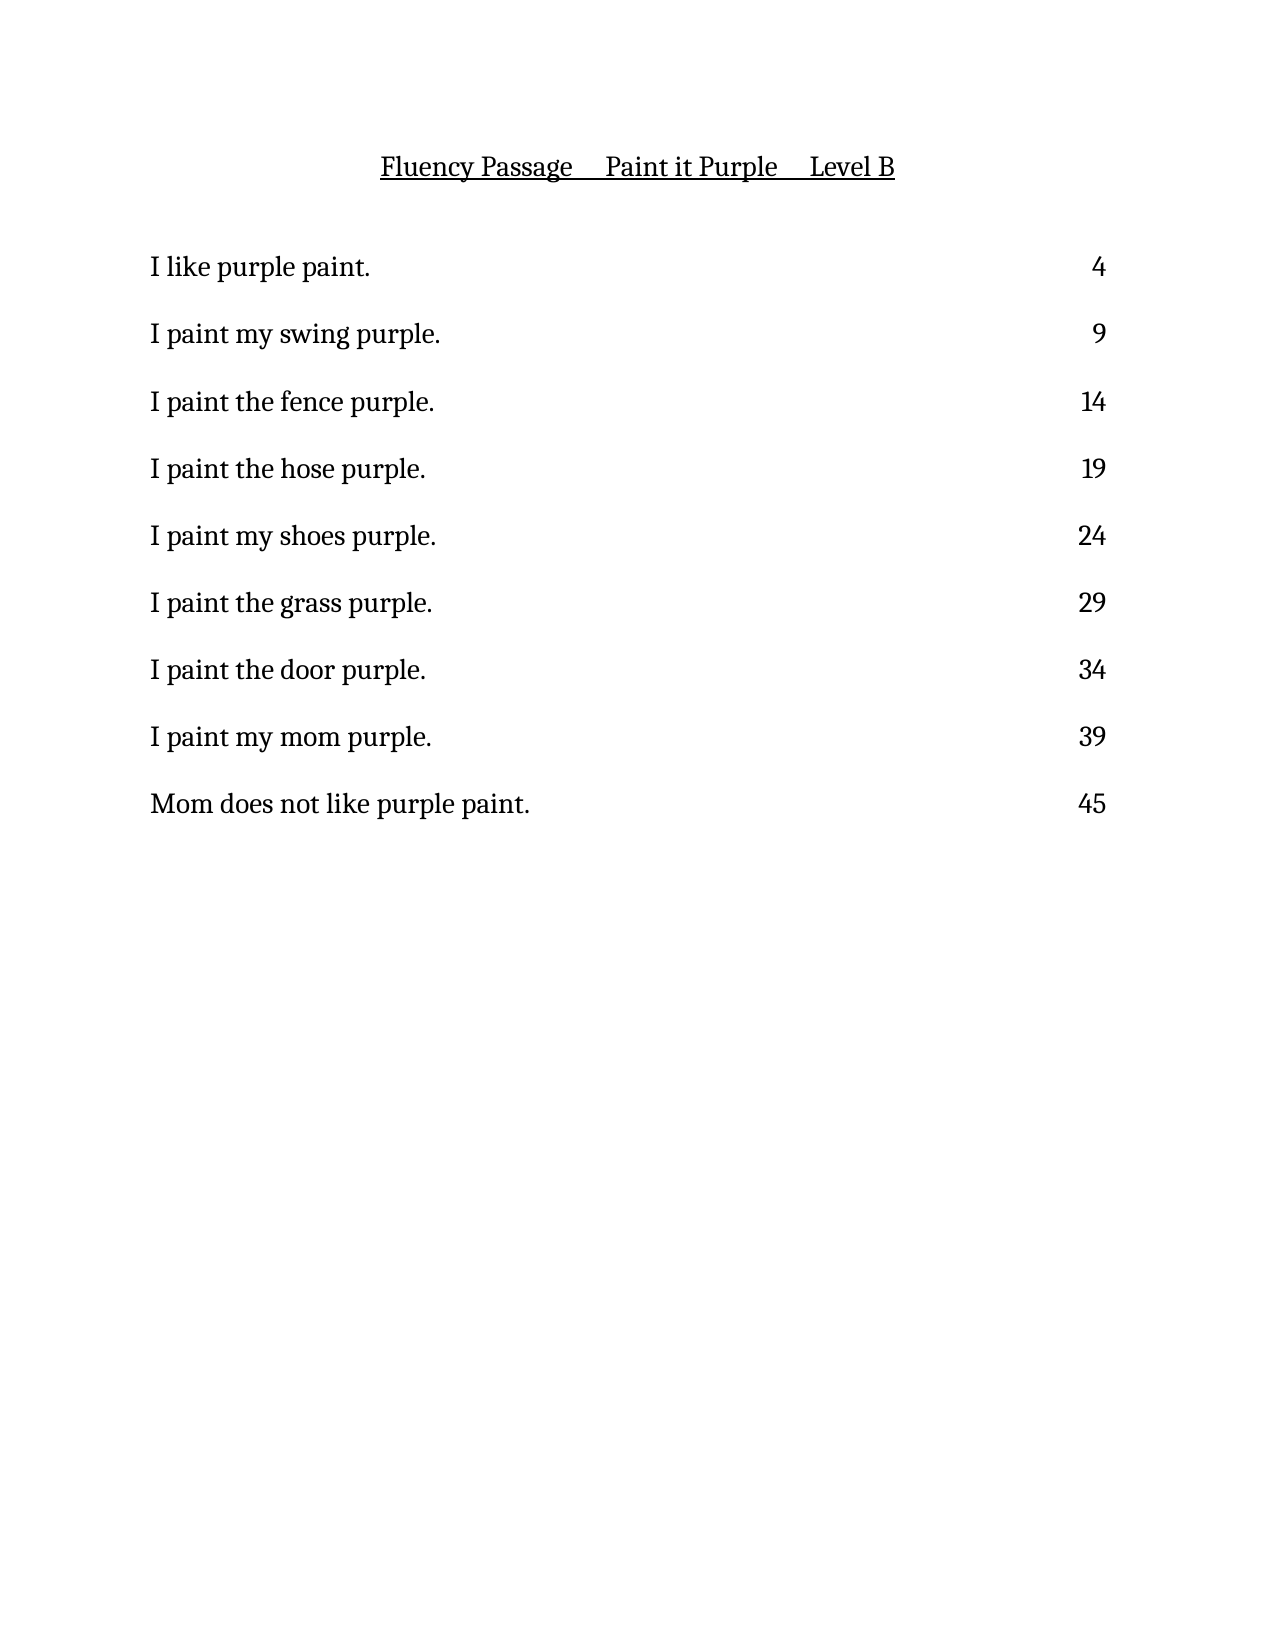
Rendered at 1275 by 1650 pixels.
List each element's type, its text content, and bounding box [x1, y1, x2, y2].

text I like purple paint. 4 [150, 251, 1125, 284]
text I paint the fence purple. 14 [150, 385, 1125, 418]
text I paint the hose purple. 19 [150, 452, 1125, 485]
text I paint my swing purple. 9 [150, 318, 1125, 351]
text Fluency Passage Paint it Purple Level B [150, 150, 1125, 183]
text I paint my shoes purple. 24 [150, 519, 1125, 552]
text I paint the grass purple. 29 [150, 586, 1125, 619]
text I paint my mom purple. 39 [150, 720, 1125, 754]
text Mom does not like purple paint. 45 [150, 787, 1125, 854]
text I paint the door purple. 34 [150, 653, 1125, 687]
